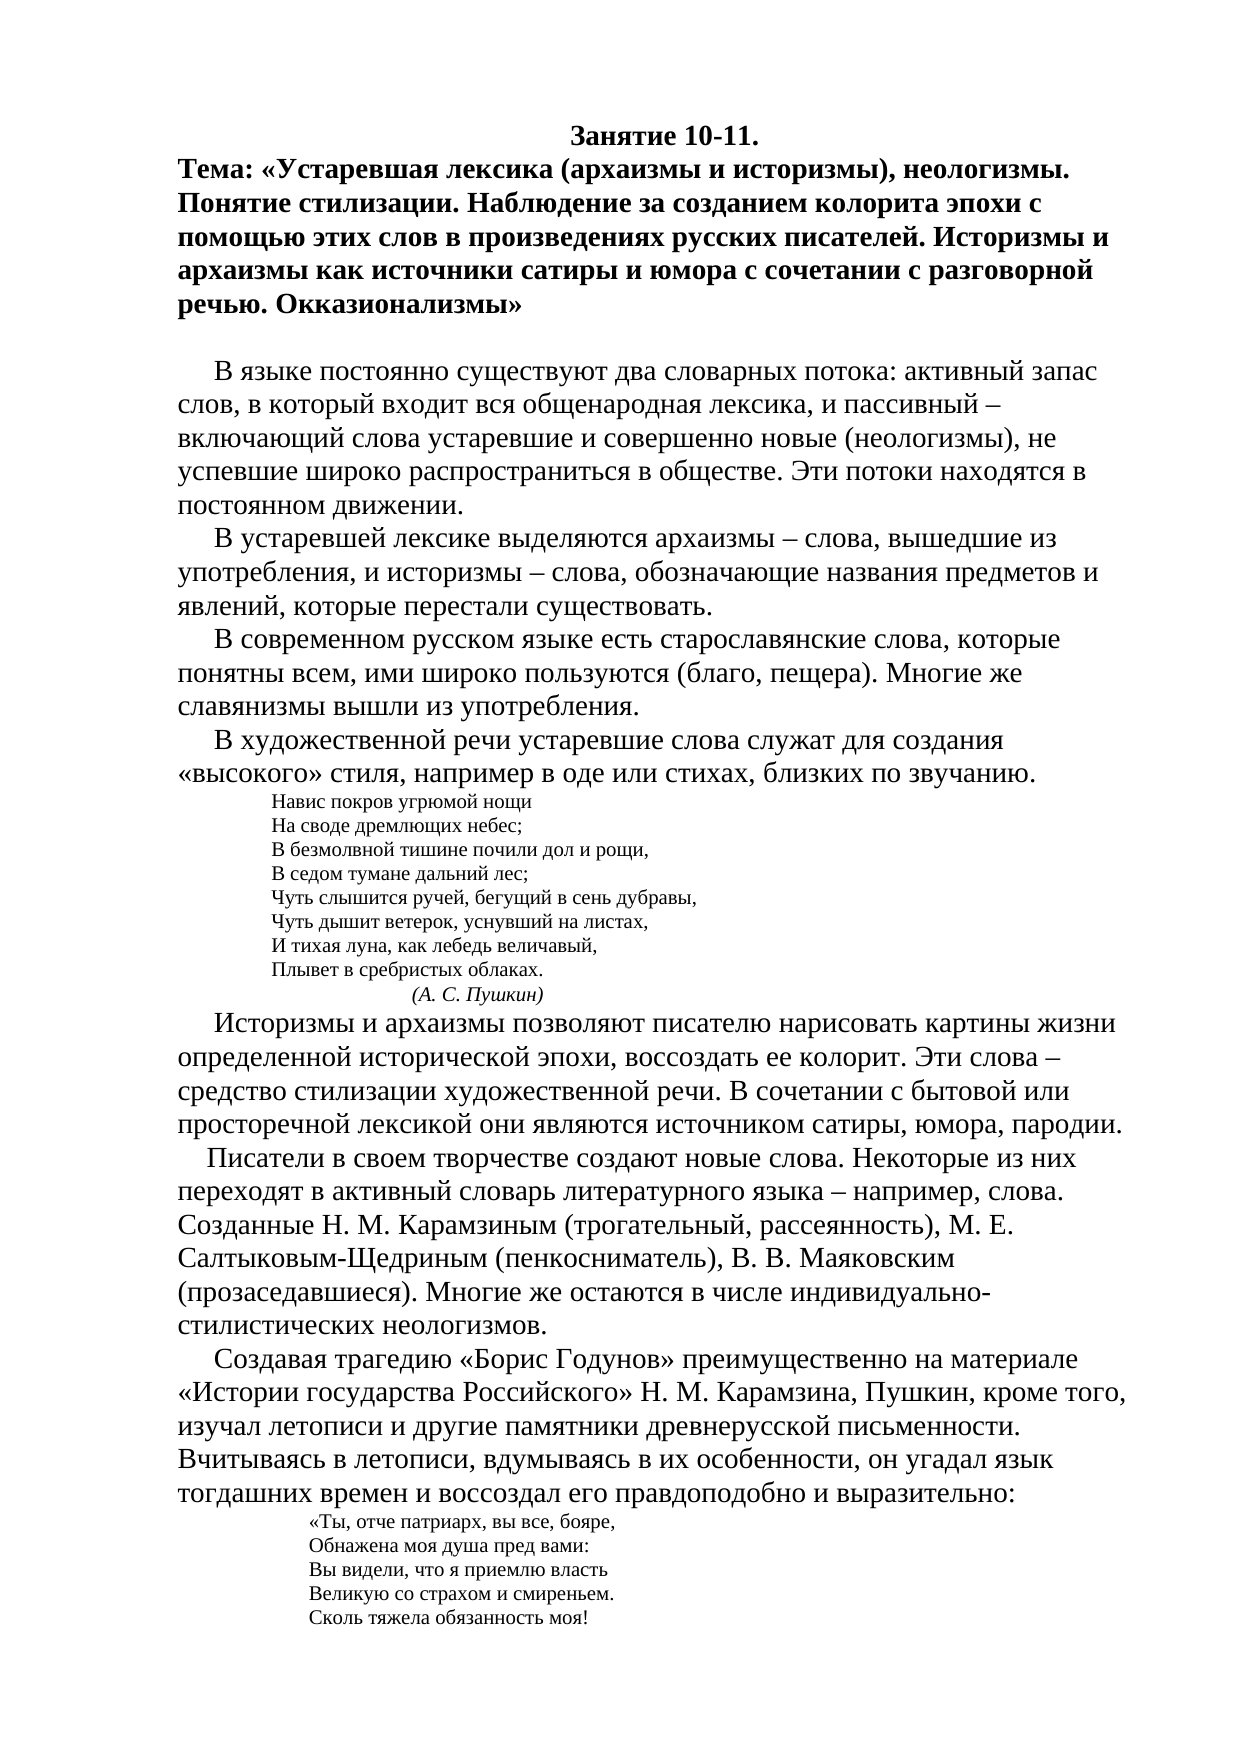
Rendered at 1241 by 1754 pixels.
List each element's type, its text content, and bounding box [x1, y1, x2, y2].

text Навис покров угрюмой нощи [271, 789, 1152, 813]
text В художественной речи устаревшие слова служат для создания «высокого» стиля, например в оде или стихах, близких по звучанию. [177, 722, 1152, 789]
text Чуть слышится ручей, бегущий в сень дубравы, [271, 885, 1152, 909]
text В седом тумане дальний лес; [271, 861, 1152, 885]
text В устаревшей лексике выделяются архаизмы – слова, вышедшие из употребления, и историзмы – слова, обозначающие названия предметов и явлений, которые перестали существовать. [177, 521, 1152, 621]
text В языке постоянно существуют два словарных потока: активный запас слов, в который входит вся общенародная лексика, и пассивный – включающий слова устаревшие и совершенно новые (неологизмы), не успевшие широко распространиться в обществе. Эти потоки находятся в постоянном движении. [177, 353, 1152, 521]
text Обнажена моя душа пред вами: [308, 1533, 1152, 1557]
text Плывет в сребристых облаках. [271, 957, 1152, 981]
text Историзмы и архаизмы позволяют писателю нарисовать картины жизни определенной исторической эпохи, воссоздать ее колорит. Эти слова – средство стилизации художественной речи. В сочетании с бытовой или просторечной лексикой они являются источником сатиры, юмора, пародии. [177, 1006, 1152, 1140]
text И тихая луна, как лебедь величавый, [271, 933, 1152, 957]
text Чуть дышит ветерок, уснувший на листах, [271, 909, 1152, 933]
text На своде дремлющих небес; [271, 813, 1152, 837]
text «Ты, отче патриарх, вы все, бояре, [308, 1509, 1152, 1533]
text Писатели в своем творчестве создают новые слова. Некоторые из них переходят в активный словарь литературного языка – например, слова. Созданные Н. М. Карамзиным (трогательный, рассеянность), М. Е. Салтыковым-Щедриным (пенкосниматель), В. В. Маяковским (прозаседавшиеся). Многие же остаются в числе индивидуально-стилистических неологизмов. [177, 1140, 1152, 1341]
text Сколь тяжела обязанность моя! [308, 1605, 1152, 1629]
text Создавая трагедию «Борис Годунов» преимущественно на материале «Истории государства Российского» Н. М. Карамзина, Пушкин, кроме того, изучал летописи и другие памятники древнерусской письменности. Вчитываясь в летописи, вдумываясь в их особенности, он угадал язык тогдашних времен и воссоздал его правдоподобно и выразительно: [177, 1341, 1152, 1509]
text В безмолвной тишине почили дол и рощи, [271, 837, 1152, 861]
text (А. С. Пушкин) [271, 981, 1152, 1006]
text Занятие 10-11. [177, 118, 1152, 152]
text Тема: «Устаревшая лексика (архаизмы и историзмы), неологизмы. Понятие стилизации. Наблюдение за созданием колорита эпохи с помощью этих слов в произведениях русских писателей. Историзмы и архаизмы как источники сатиры и юмора с сочетании с разговорной речью. Окказионализмы» [177, 152, 1152, 319]
text Вы видели, что я приемлю власть [308, 1557, 1152, 1581]
text Великую со страхом и смиреньем. [308, 1581, 1152, 1605]
text В современном русском языке есть старославянские слова, которые понятны всем, ими широко пользуются (благо, пещера). Многие же славянизмы вышли из употребления. [177, 621, 1152, 722]
